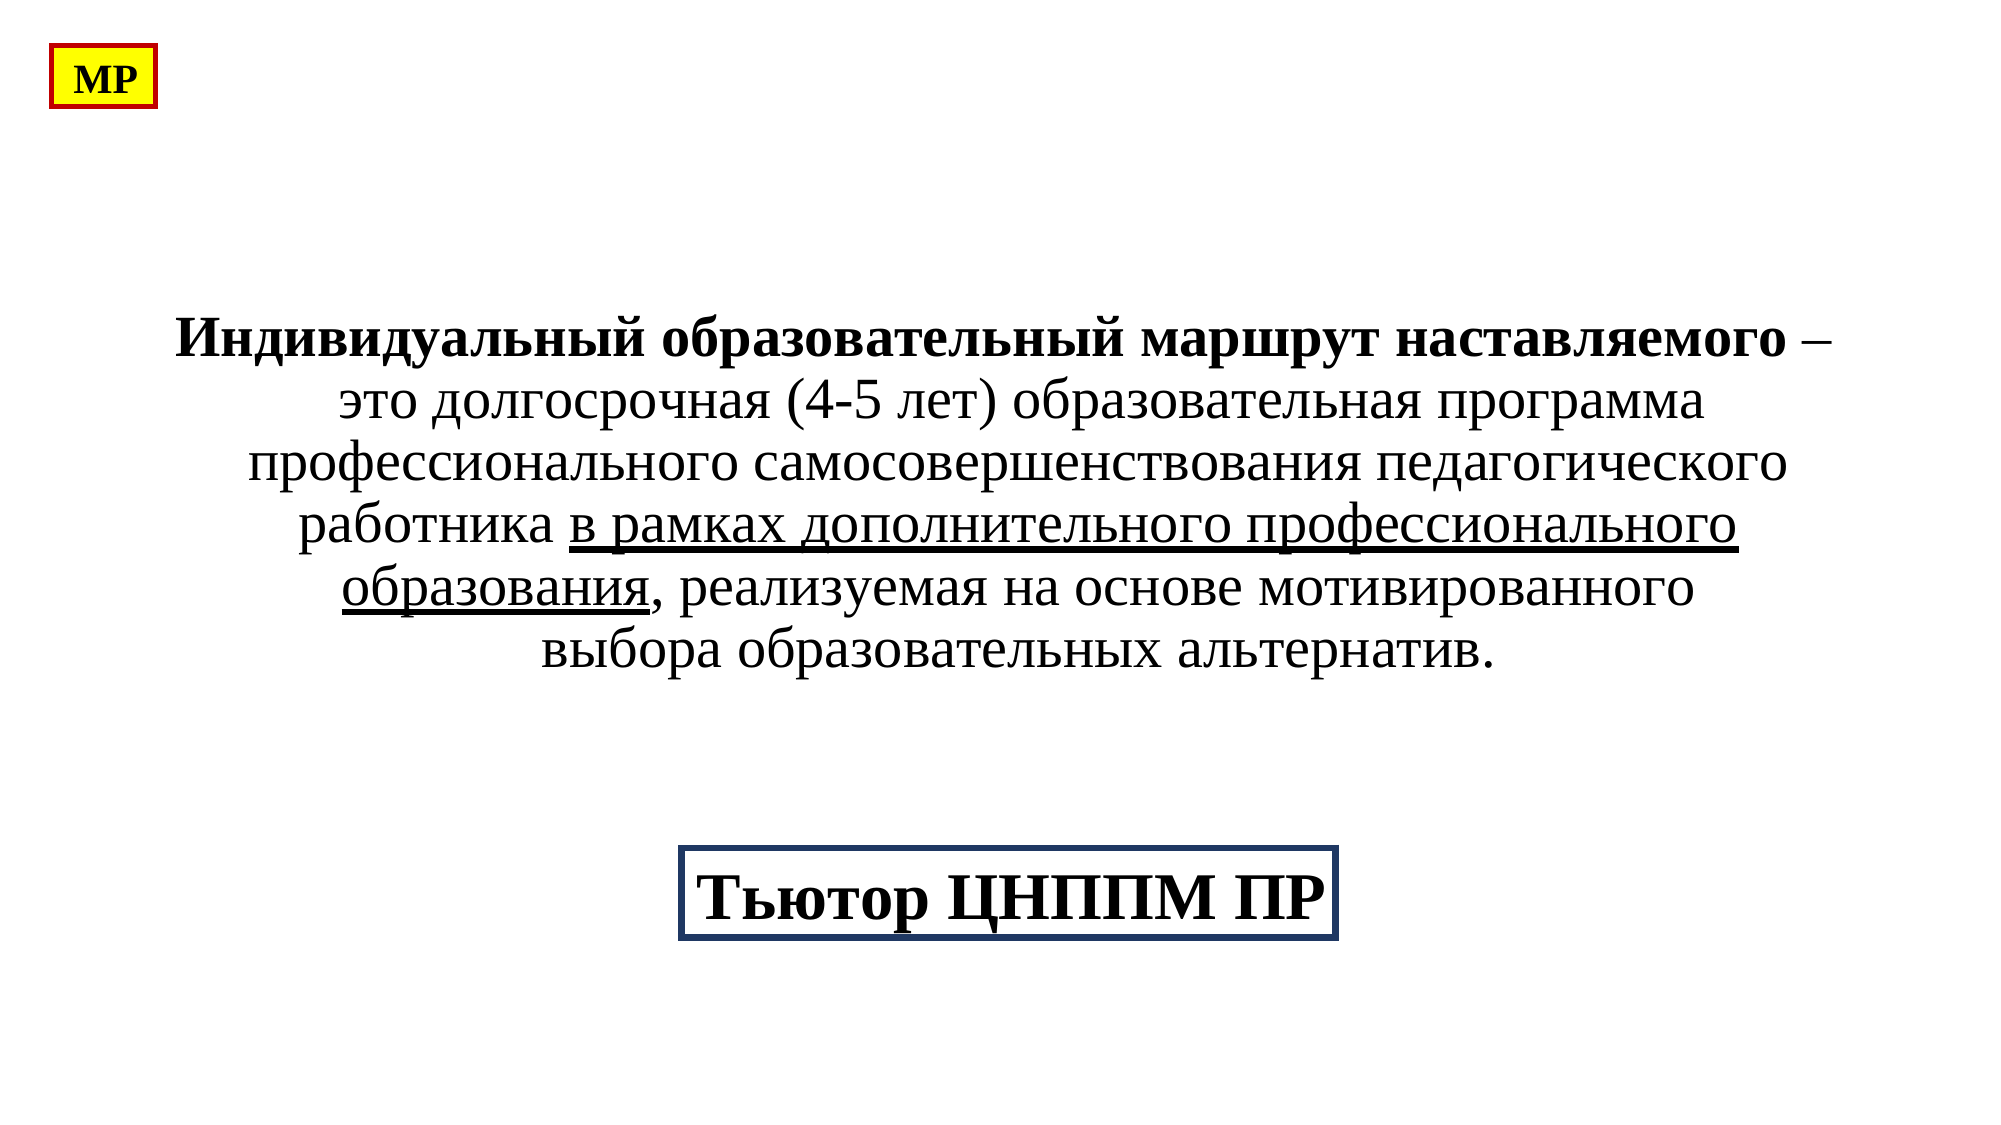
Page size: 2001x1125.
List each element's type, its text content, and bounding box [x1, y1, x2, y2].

text Индивидуальный образовательный маршрут наставляемого – это долгосрочная (4-5 лет) образовательная программа [175, 306, 1865, 431]
text профессионального самосовершенствования педагогического работника в рамках дополнительного профессионального образования, реализуемая на основе мотивированного выбора образовательных альтернатив. [246, 431, 1791, 680]
